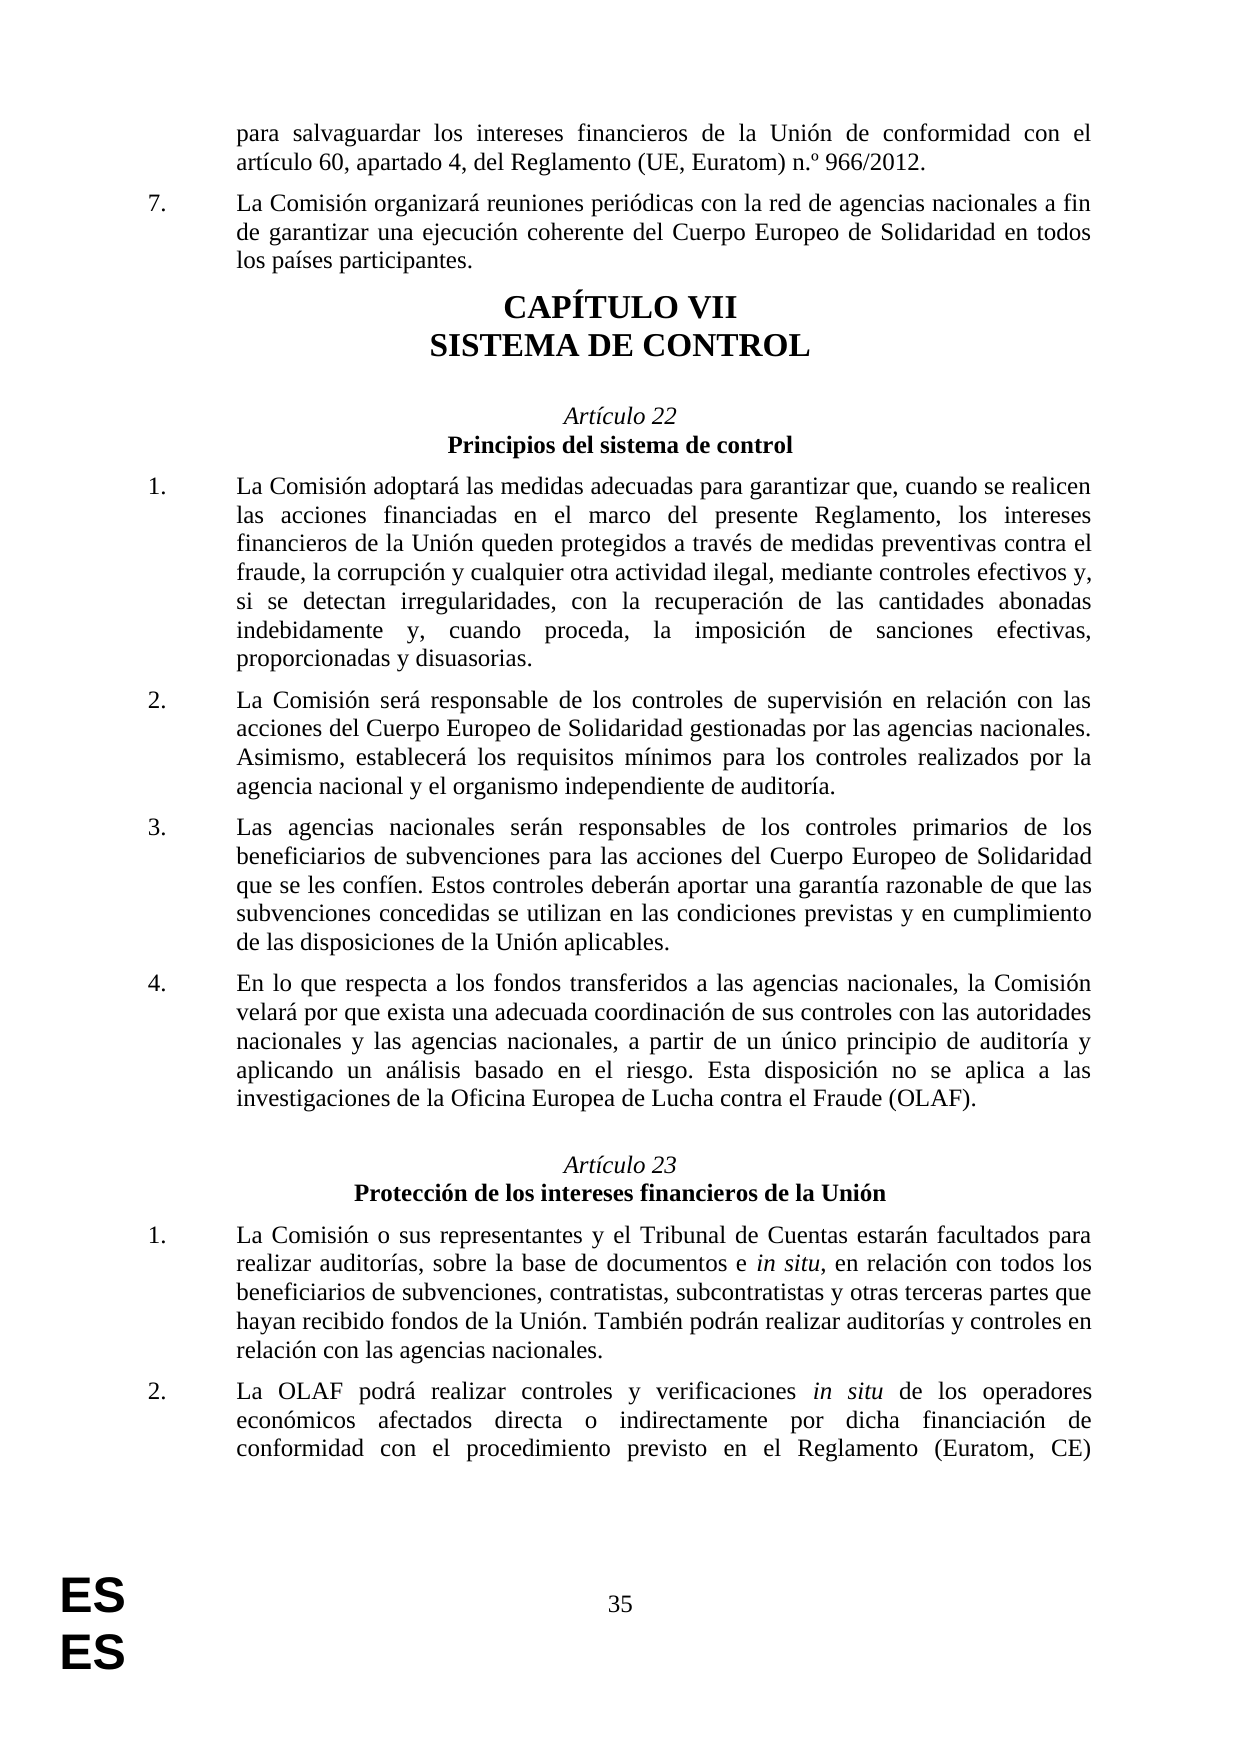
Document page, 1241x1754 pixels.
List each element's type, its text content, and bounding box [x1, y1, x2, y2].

text 7. La Comisión organizará reuniones periódicas con la red de agencias nacionales a fin de garantizar una ejecución coherente del Cuerpo Europeo de Solidaridad en todos los países participantes. [148, 188, 1092, 274]
text 4. En lo que respecta a los fondos transferidos a las agencias nacionales, la Comisión velará por que exista una adecuada coordinación de sus controles con las autoridades nacionales y las agencias nacionales, a partir de un único principio de auditoría y aplicando un análisis basado en el riesgo. Esta disposición no se aplica a las investigaciones de la Oficina Europea de Lucha contra el Fraude (OLAF). [148, 968, 1092, 1112]
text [148, 1376, 1092, 1462]
text 3. Las agencias nacionales serán responsables de los controles primarios de los beneficiarios de subvenciones para las acciones del Cuerpo Europeo de Solidaridad que se les confíen. Estos controles deberán aportar una garantía razonable de que las subvenciones concedidas se utilizan en las condiciones previstas y en cumplimiento de las disposiciones de la Unión aplicables. [148, 812, 1092, 956]
text 1. La Comisión o sus representantes y el Tribunal de Cuentas estarán facultados para realizar auditorías, sobre la base de documentos e in situ, en relación con todos los beneficiarios de subvenciones, contratistas, subcontratistas y otras terceras partes que hayan recibido fondos de la Unión. También podrán realizar auditorías y controles en relación con las agencias nacionales. [148, 1220, 1092, 1363]
title SISTEMA DE CONTROL [148, 325, 1092, 363]
title CAPÍTULO VII [148, 287, 1092, 325]
text Artículo 22 [148, 401, 1092, 430]
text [148, 118, 1092, 176]
text Protección de los intereses financieros de la Unión [148, 1178, 1092, 1207]
text 1. La Comisión adoptará las medidas adecuadas para garantizar que, cuando se realicen las acciones financiadas en el marco del presente Reglamento, los intereses financieros de la Unión queden protegidos a través de medidas preventivas contra el fraude, la corrupción y cualquier otra actividad ilegal, mediante controles efectivos y, si se detectan irregularidades, con la recuperación de las cantidades abonadas indebidamente y, cuando proceda, la imposición de sanciones efectivas, proporcionadas y disuasorias. [148, 471, 1092, 672]
text Principios del sistema de control [148, 430, 1092, 458]
text 2. La Comisión será responsable de los controles de supervisión en relación con las acciones del Cuerpo Europeo de Solidaridad gestionadas por las agencias nacionales. Asimismo, establecerá los requisitos mínimos para los controles realizados por la agencia nacional y el organismo independiente de auditoría. [148, 685, 1092, 800]
text Artículo 23 [148, 1150, 1092, 1178]
